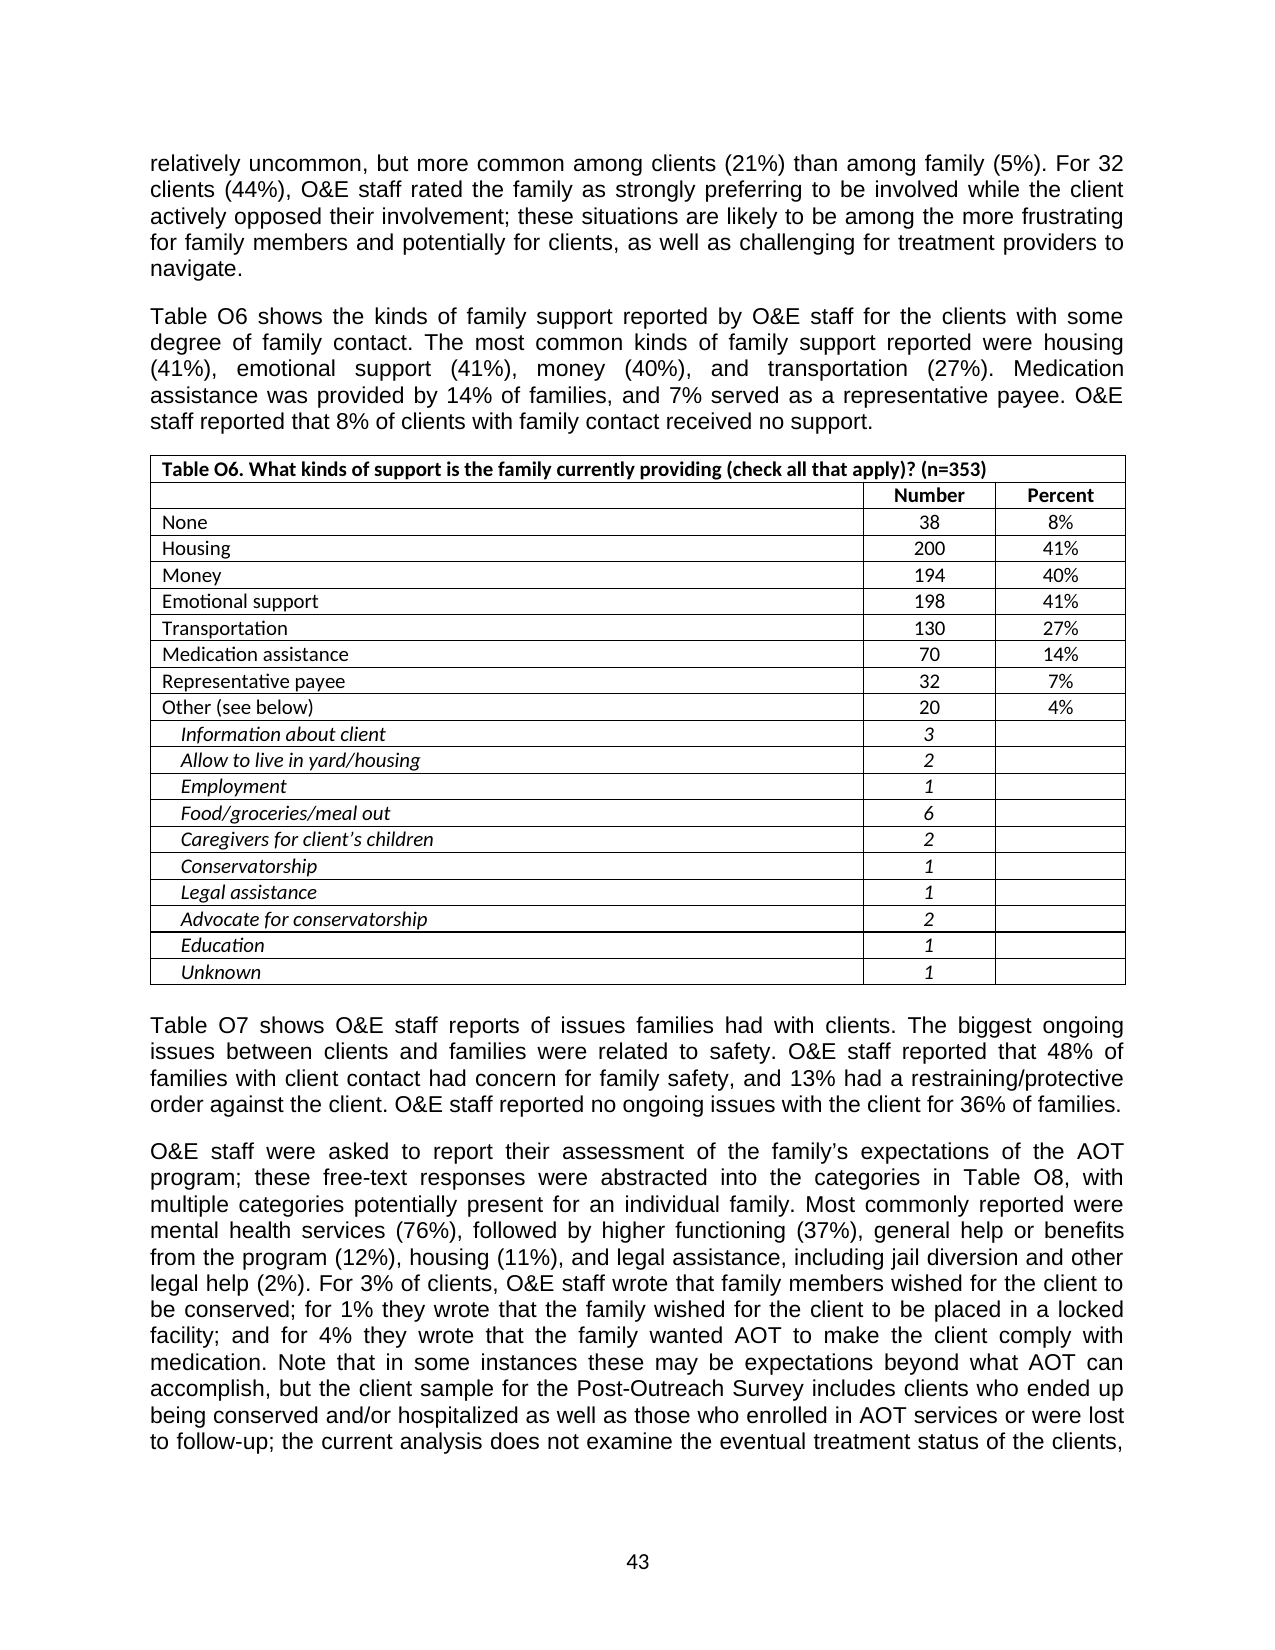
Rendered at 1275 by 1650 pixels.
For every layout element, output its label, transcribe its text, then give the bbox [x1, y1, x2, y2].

table_cell Allow to live in yard/housing [151, 747, 863, 773]
text Table O7 shows O&E staff reports of issues families had with clients. The biggest ongoing issues between clients and families were related to safety. O&E staff reported that 48% of families with client contact had concern for family safety, and 13% had a restraining/protective order against the client. O&E staff reported no ongoing issues with the client for 36% of families. [150, 1012, 1125, 1117]
table_cell [151, 483, 863, 508]
table_cell 38 [864, 509, 995, 534]
table_cell Advocate for conservatorship [151, 906, 863, 931]
table_cell 1 [864, 933, 995, 958]
table_cell 198 [864, 589, 995, 614]
table_cell Other (see below) [151, 694, 863, 720]
table_cell 2 [864, 906, 995, 931]
table_cell Housing [151, 536, 863, 561]
table_cell 7% [996, 668, 1125, 693]
table_cell None [151, 509, 863, 534]
table_cell 70 [864, 641, 995, 667]
table_cell [996, 747, 1125, 773]
table_cell 1 [864, 774, 995, 799]
table_cell 1 [864, 853, 995, 878]
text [150, 150, 1125, 282]
table_cell Representative payee [151, 668, 863, 693]
table_cell Legal assistance [151, 880, 863, 905]
table_cell 1 [864, 880, 995, 905]
table_cell Money [151, 562, 863, 587]
table_cell Number [864, 483, 995, 508]
table_cell 40% [996, 562, 1125, 587]
table_cell 32 [864, 668, 995, 693]
table_cell Conservatorship [151, 853, 863, 878]
table_cell [996, 774, 1125, 799]
table_cell Caregivers for client’s children [151, 827, 863, 852]
table_cell Transportation [151, 615, 863, 640]
table_cell 3 [864, 721, 995, 746]
table_cell 6 [864, 800, 995, 826]
table_cell Employment [151, 774, 863, 799]
text Table O6 shows the kinds of family support reported by O&E staff for the clients with some degree of family contact. The most common kinds of family support reported were housing (41%), emotional support (41%), money (40%), and transportation (27%). Medication assistance was provided by 14% of families, and 7% served as a representative payee. O&E staff reported that 8% of clients with family contact received no support. [150, 303, 1125, 434]
table_cell [996, 933, 1125, 958]
table_header Table O6. What kinds of support is the family currently providing (check all that apply)? (n=353) [151, 456, 1125, 482]
table_cell 194 [864, 562, 995, 587]
table_cell 27% [996, 615, 1125, 640]
table_cell 2 [864, 747, 995, 773]
table_cell [996, 906, 1125, 931]
table_cell 41% [996, 589, 1125, 614]
table_cell 2 [864, 827, 995, 852]
table_cell [996, 853, 1125, 878]
table_cell Medication assistance [151, 641, 863, 667]
table_cell [996, 827, 1125, 852]
table_cell [996, 959, 1125, 984]
table_cell [996, 800, 1125, 826]
table_cell Unknown [151, 959, 863, 984]
table_cell 4% [996, 694, 1125, 720]
table_cell Information about client [151, 721, 863, 746]
table_cell Emotional support [151, 589, 863, 614]
table_cell [996, 880, 1125, 905]
table_cell 200 [864, 536, 995, 561]
table_cell Food/groceries/meal out [151, 800, 863, 826]
table_cell 1 [864, 959, 995, 984]
table_cell Percent [996, 483, 1125, 508]
table_cell Education [151, 933, 863, 958]
table_cell 14% [996, 641, 1125, 667]
table_cell 41% [996, 536, 1125, 561]
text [150, 1138, 1125, 1454]
table_cell [996, 721, 1125, 746]
table_cell 8% [996, 509, 1125, 534]
table_cell 130 [864, 615, 995, 640]
table_cell 20 [864, 694, 995, 720]
